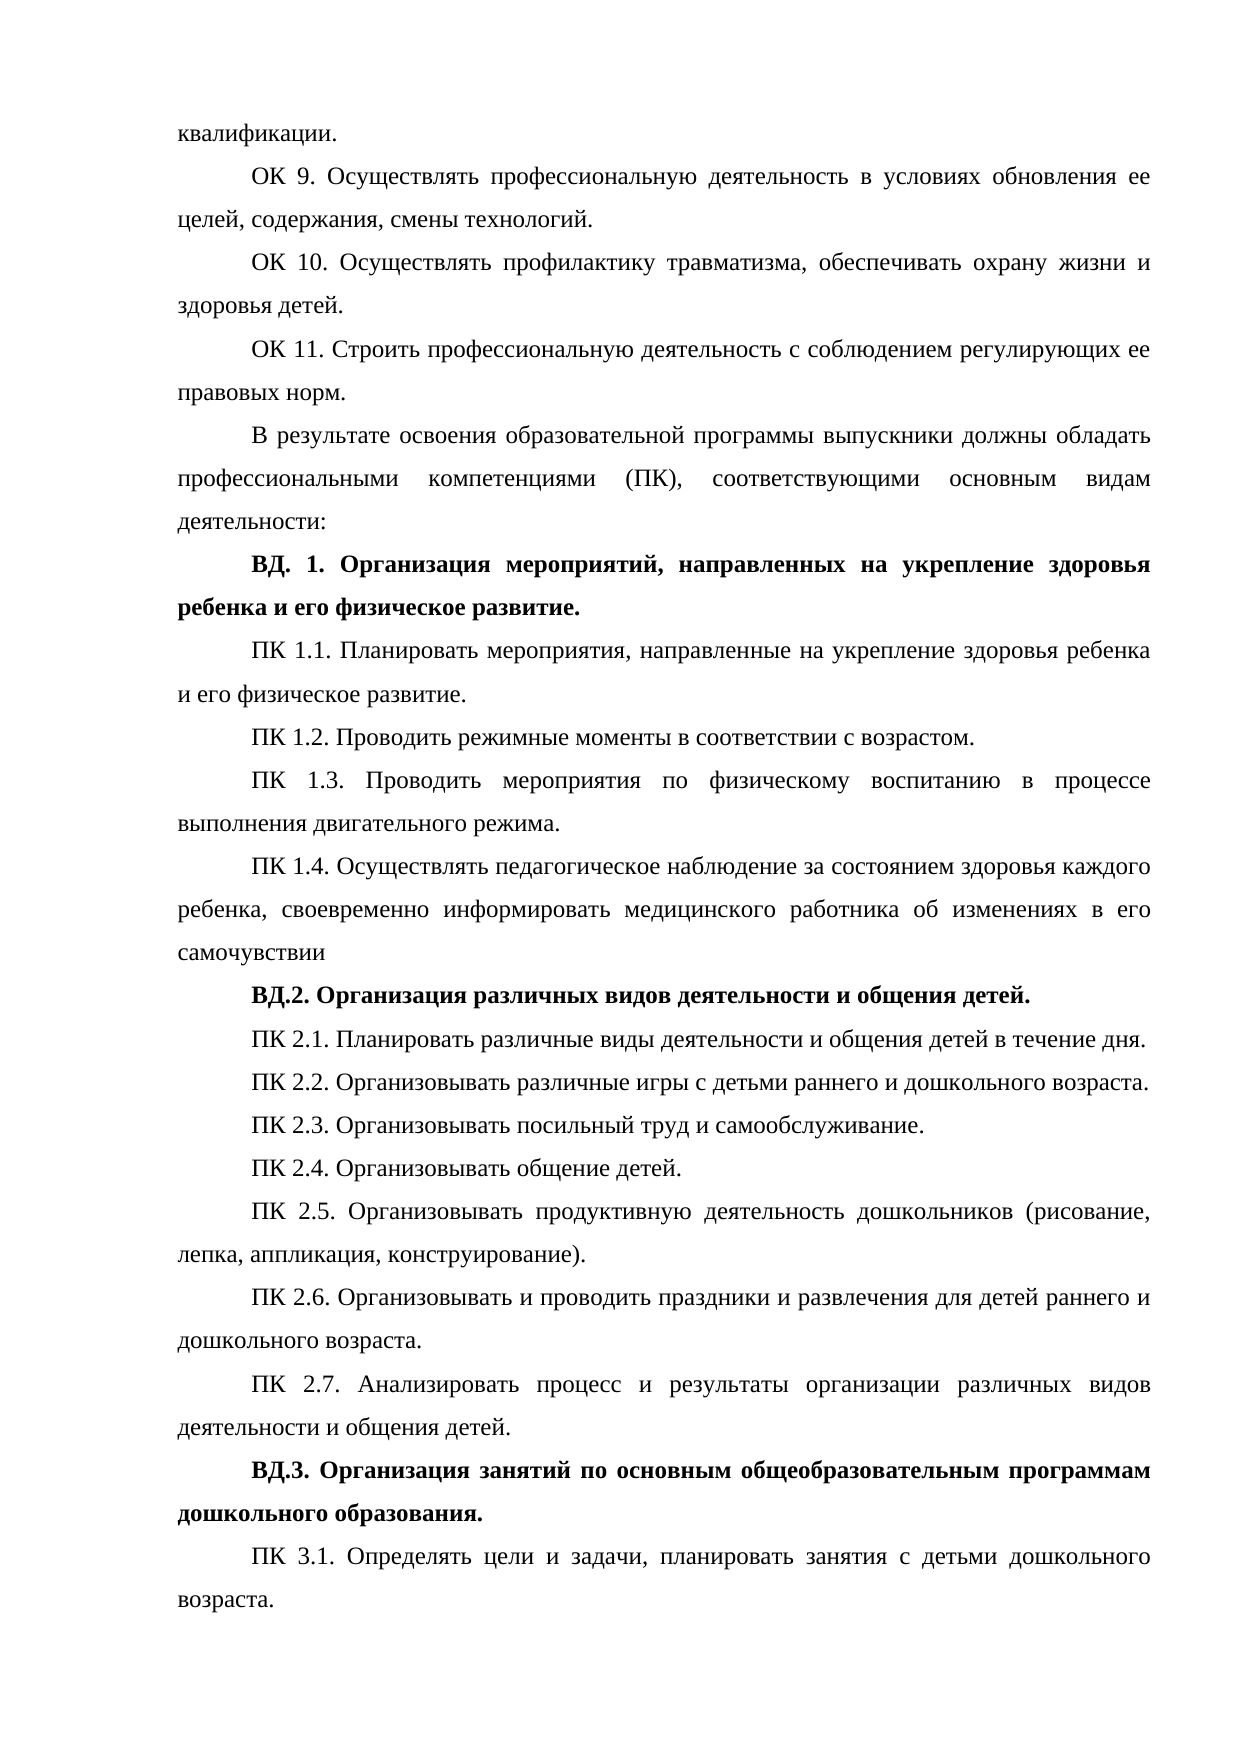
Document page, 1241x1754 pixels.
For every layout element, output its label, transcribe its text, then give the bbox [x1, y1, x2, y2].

text ОК 9. Осуществлять профессиональную деятельность в условиях обновления ее целей, содержания, смены технологий. [177, 161, 1152, 233]
text ПК 1.1. Планировать мероприятия, направленные на укрепление здоровья ребенка и его физическое развитие. [177, 636, 1152, 707]
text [177, 118, 1152, 147]
text ПК 2.1. Планировать различные виды деятельности и общения детей в течение дня. [177, 1024, 1152, 1052]
text ПК 1.3. Проводить мероприятия по физическому воспитанию в процессе выполнения двигательного режима. [177, 765, 1152, 837]
text ПК 2.6. Организовывать и проводить праздники и развлечения для детей раннего и дошкольного возраста. [177, 1282, 1152, 1354]
text ПК 1.2. Проводить режимные моменты в соответствии с возрастом. [177, 722, 1152, 751]
text ПК 2.7. Анализировать процесс и результаты организации различных видов деятельности и общения детей. [177, 1369, 1152, 1441]
text ПК 2.5. Организовывать продуктивную деятельность дошкольников (рисование, лепка, аппликация, конструирование). [177, 1196, 1152, 1268]
text ПК 2.4. Организовывать общение детей. [177, 1153, 1152, 1182]
text ВД.3. Организация занятий по основным общеобразовательным программам дошкольного образования. [177, 1455, 1152, 1527]
text ПК 2.2. Организовывать различные игры с детьми раннего и дошкольного возраста. [177, 1067, 1152, 1096]
text ОК 10. Осуществлять профилактику травматизма, обеспечивать охрану жизни и здоровья детей. [177, 247, 1152, 319]
text ВД. 1. Организация мероприятий, направленных на укрепление здоровья ребенка и его физическое развитие. [177, 549, 1152, 621]
text ПК 3.1. Определять цели и задачи, планировать занятия с детьми дошкольного возраста. [177, 1541, 1152, 1613]
text ВД.2. Организация различных видов деятельности и общения детей. [177, 981, 1152, 1009]
text ОК 11. Строить профессиональную деятельность с соблюдением регулирующих ее правовых норм. [177, 334, 1152, 406]
text ПК 2.3. Организовывать посильный труд и самообслуживание. [177, 1110, 1152, 1139]
text В результате освоения образовательной программы выпускники должны обладать профессиональными компетенциями (ПК), соответствующими основным видам деятельности: [177, 420, 1152, 535]
text ПК 1.4. Осуществлять педагогическое наблюдение за состоянием здоровья каждого ребенка, своевременно информировать медицинского работника об изменениях в его самочувствии [177, 851, 1152, 966]
